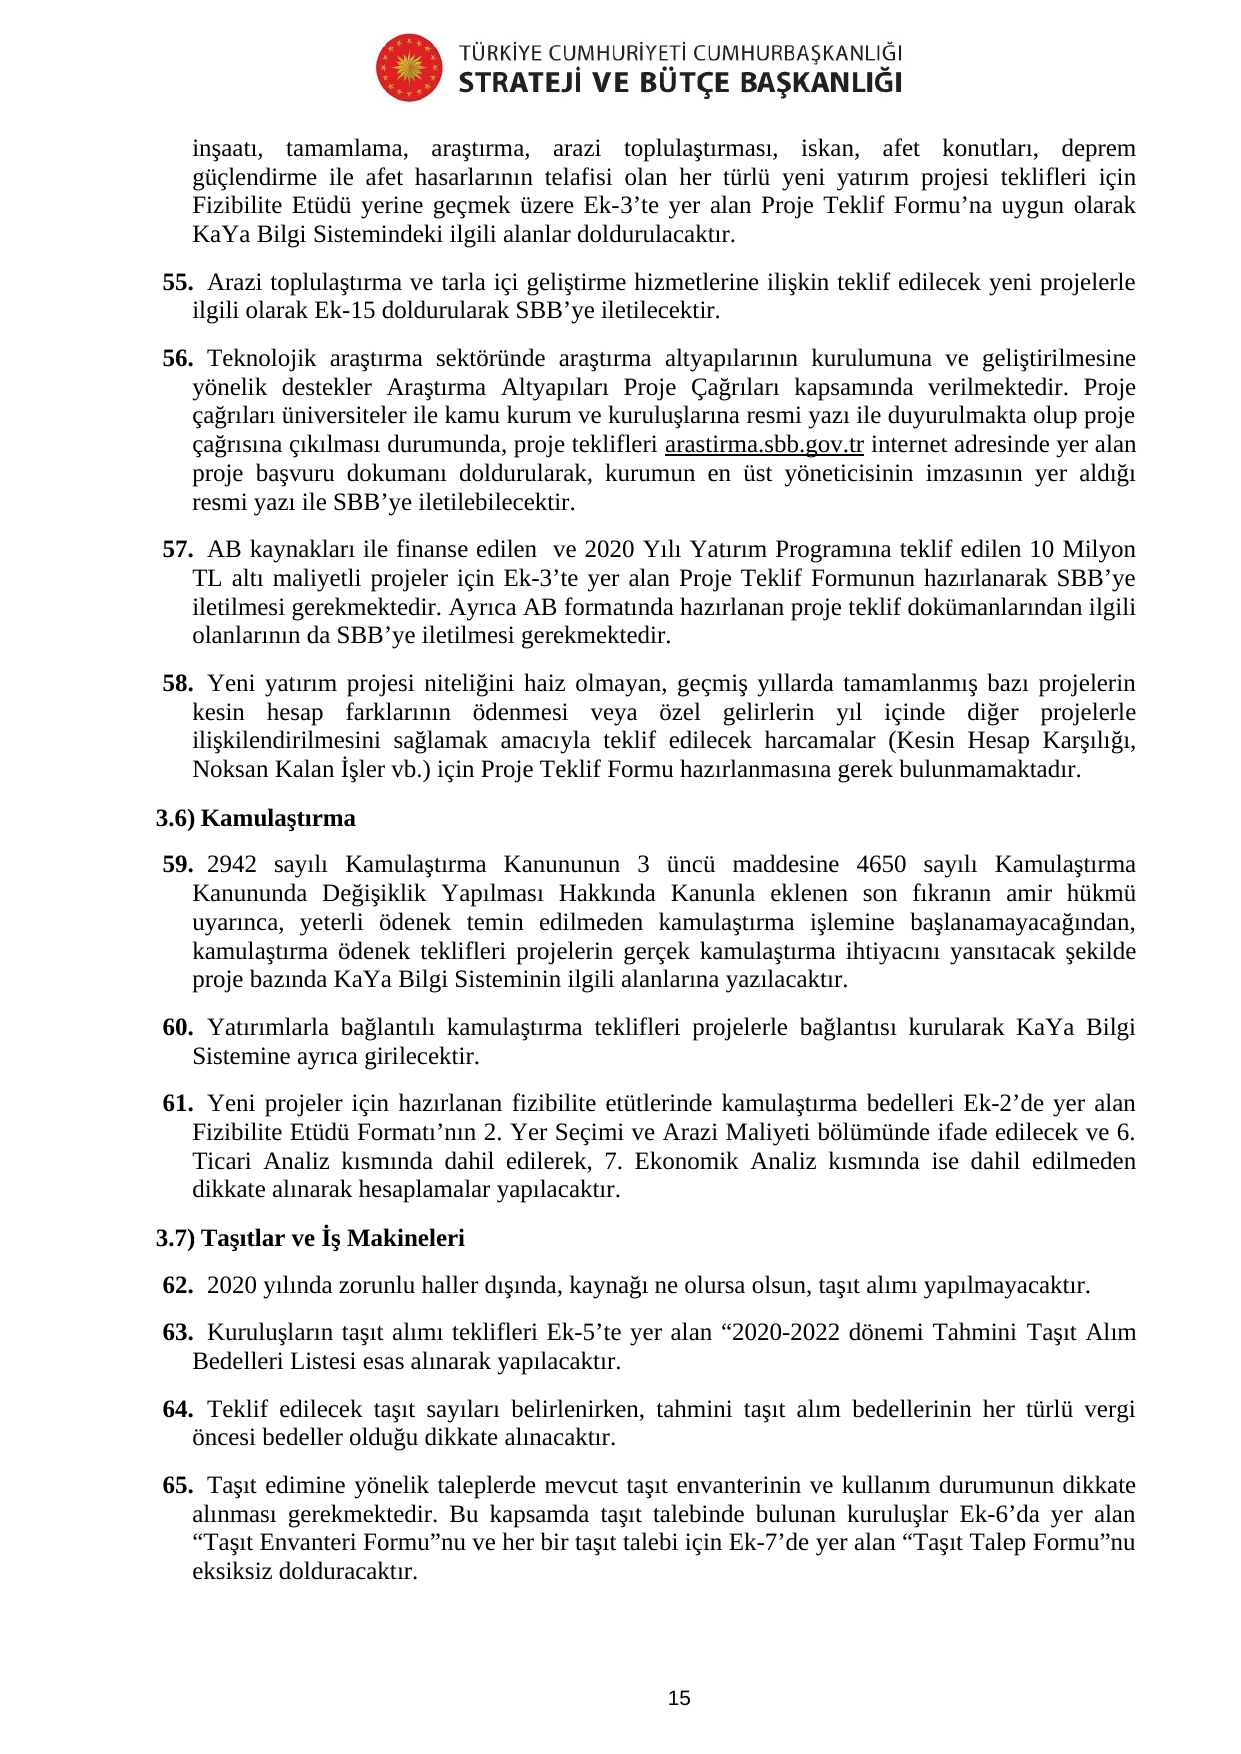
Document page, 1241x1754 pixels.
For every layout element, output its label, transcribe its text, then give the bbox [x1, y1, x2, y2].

list 2020 yılında zorunlu haller dışında, kaynağı ne olursa olsun, taşıt alımı yapılmayacaktır. [162, 1270, 1137, 1299]
list Teknolojik araştırma sektöründe araştırma altyapılarının kurulumuna ve geliştirilmesine yönelik destekler Araştırma Altyapıları Proje Çağrıları kapsamında verilmektedir. Proje çağrıları üniversiteler ile kamu kurum ve kuruluşlarına resmi yazı ile duyurulmakta olup proje çağrısına çıkılması durumunda, proje teklifleri arastirma.sbb.gov.tr internet adresinde yer alan proje başvuru dokumanı doldurularak, kurumun en üst yöneticisinin imzasının yer aldığı resmi yazı ile SBB’ye iletilebilecektir. [162, 343, 1137, 515]
list Yeni projeler için hazırlanan fizibilite etütlerinde kamulaştırma bedelleri Ek-2’de yer alan Fizibilite Etüdü Formatı’nın 2. Yer Seçimi ve Arazi Maliyeti bölümünde ifade edilecek ve 6. Ticari Analiz kısmında dahil edilerek, 7. Ekonomik Analiz kısmında ise dahil edilmeden dikkate alınarak hesaplamalar yapılacaktır. [162, 1088, 1137, 1203]
list Arazi toplulaştırma ve tarla içi geliştirme hizmetlerine ilişkin teklif edilecek yeni projelerle ilgili olarak Ek-15 doldurularak SBB’ye iletilecektir. [162, 267, 1137, 324]
list Kuruluşların taşıt alımı teklifleri Ek-5’te yer alan “2020-2022 dönemi Tahmini Taşıt Alım Bedelleri Listesi esas alınarak yapılacaktır. [162, 1317, 1137, 1375]
picture [375, 32, 913, 104]
list Teklif edilecek taşıt sayıları belirlenirken, tahmini taşıt alım bedellerinin her türlü vergi öncesi bedeller olduğu dikkate alınacaktır. [162, 1394, 1137, 1451]
subtitle Taşıtlar ve İş Makineleri [156, 1228, 1137, 1251]
list Yeni yatırım projesi niteliğini haiz olmayan, geçmiş yıllarda tamamlanmış bazı projelerin kesin hesap farklarının ödenmesi veya özel gelirlerin yıl içinde diğer projelerle ilişkilendirilmesini sağlamak amacıyla teklif edilecek harcamalar (Kesin Hesap Karşılığı, Noksan Kalan İşler vb.) için Proje Teklif Formu hazırlanmasına gerek bulunmamaktadır. [162, 668, 1137, 783]
list AB kaynakları ile finanse edilen ve 2020 Yılı Yatırım Programına teklif edilen 10 Milyon TL altı maliyetli projeler için Ek-3’te yer alan Proje Teklif Formunun hazırlanarak SBB’ye iletilmesi gerekmektedir. Ayrıca AB formatında hazırlanan proje teklif dokümanlarından ilgili olanlarının da SBB’ye iletilmesi gerekmektedir. [162, 534, 1137, 649]
list Yatırımlarla bağlantılı kamulaştırma teklifleri projelerle bağlantısı kurularak KaYa Bilgi Sistemine ayrıca girilecektir. [162, 1012, 1137, 1069]
list 2942 sayılı Kamulaştırma Kanununun 3 üncü maddesine 4650 sayılı Kamulaştırma Kanununda Değişiklik Yapılması Hakkında Kanunla eklenen son fıkranın amir hükmü uyarınca, yeterli ödenek temin edilmeden kamulaştırma işlemine başlanamayacağından, kamulaştırma ödenek teklifleri projelerin gerçek kamulaştırma ihtiyacını yansıtacak şekilde proje bazında KaYa Bilgi Sisteminin ilgili alanlarına yazılacaktır. [162, 849, 1137, 993]
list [162, 133, 1137, 248]
subtitle Kamulaştırma [156, 808, 1137, 831]
list Taşıt edimine yönelik taleplerde mevcut taşıt envanterinin ve kullanım durumunun dikkate alınması gerekmektedir. Bu kapsamda taşıt talebinde bulunan kuruluşlar Ek-6’da yer alan “Taşıt Envanteri Formu”nu ve her bir taşıt talebi için Ek-7’de yer alan “Taşıt Talep Formu”nu eksiksiz dolduracaktır. [162, 1470, 1137, 1585]
